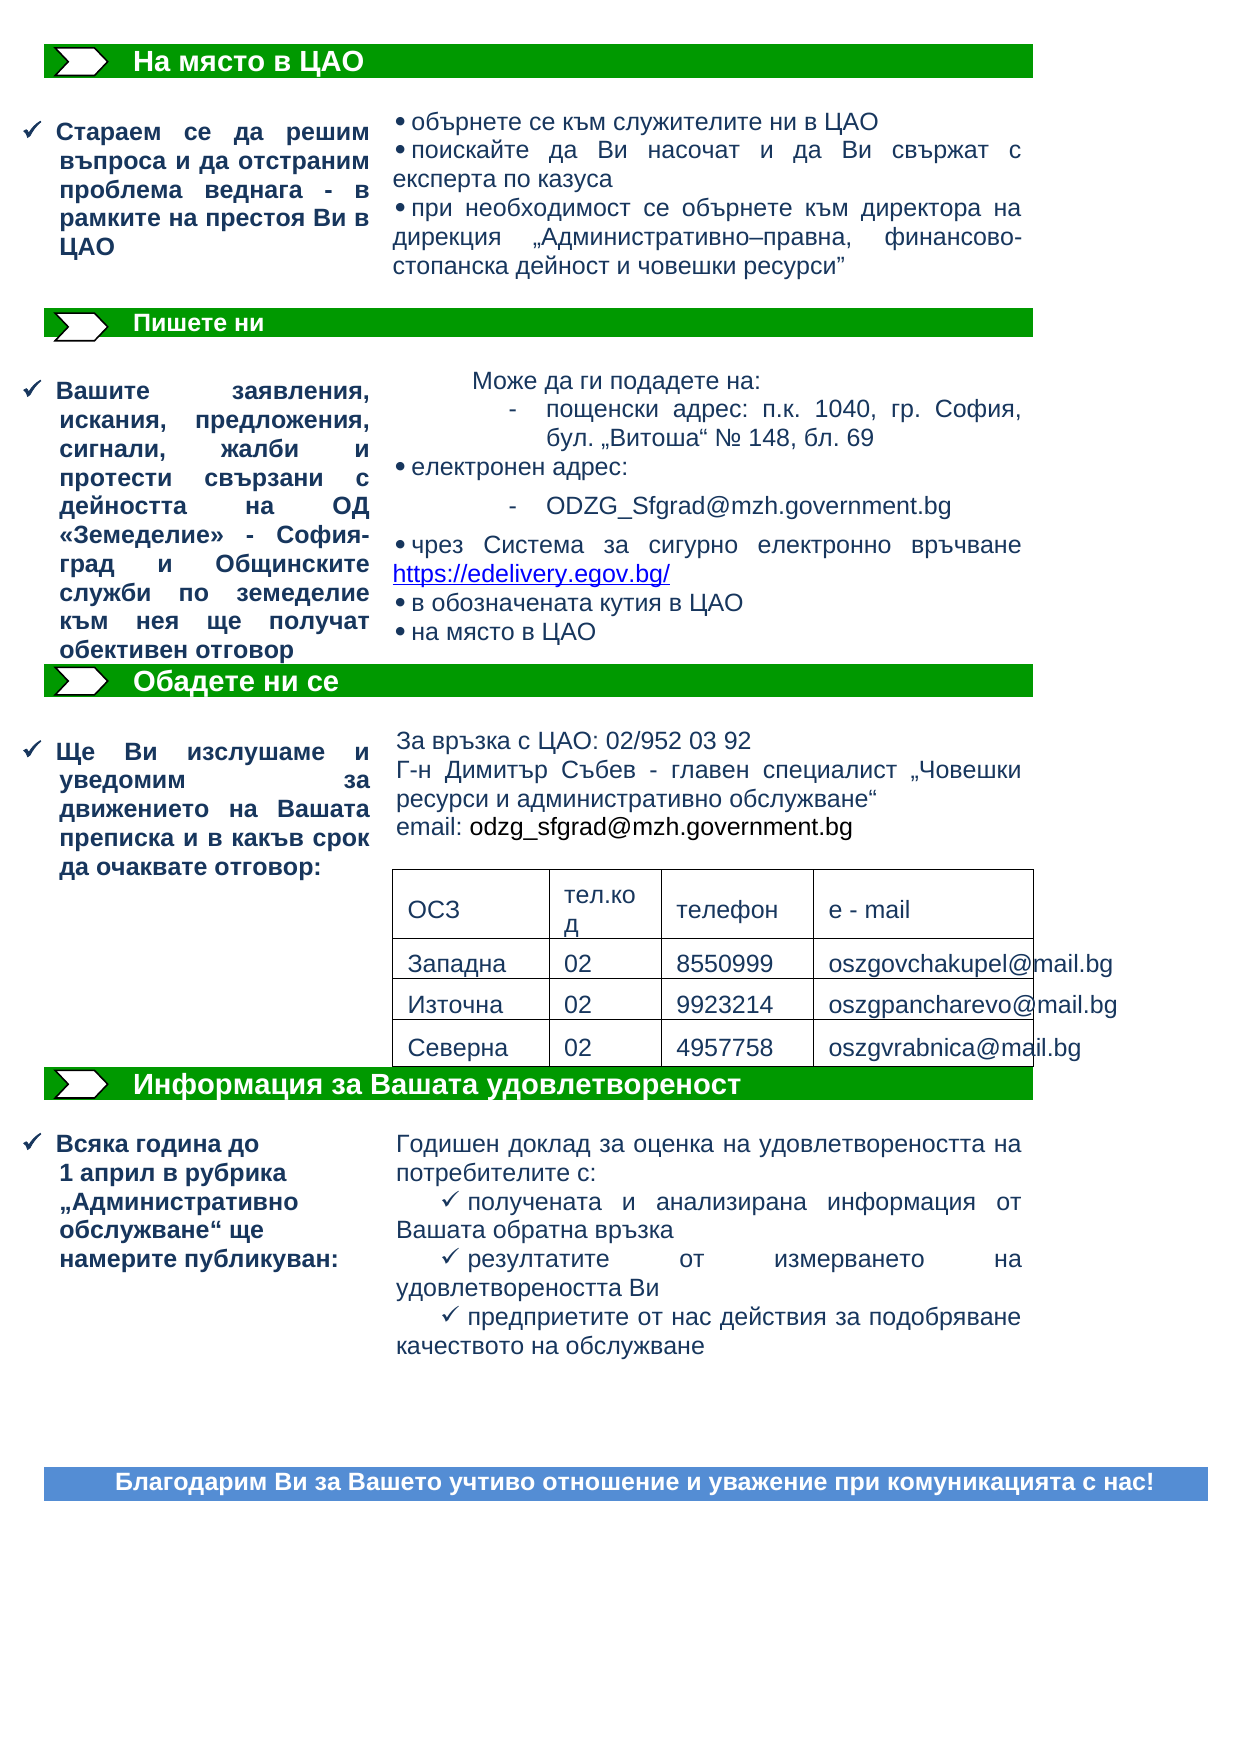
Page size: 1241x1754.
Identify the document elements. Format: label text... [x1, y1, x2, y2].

table_cell Ще Ви изслушаме и уведомим за движението на Вашата преписка и в какъв срок да очаквате отговор: [44, 697, 381, 1067]
table_header Благодарим Ви за Вашето учтиво отношение и уважение при комуникацията с нас! [44, 1467, 1208, 1501]
table_cell Може да ги подадете на: пощенски адрес: п.к. 1040, гр. София, бул. „Витоша“ № 148, бл. 69 електронен адрес: ODZG_Sfgrad@mzh.government.bg чрез Система за сигурно електронно връчване https://edelivery.egov.bg/ в обозначената кутия в ЦАО на място в ЦАО [381, 337, 1033, 664]
table_cell обърнете се към служителите ни в ЦАО поискайте да Ви насочат и да Ви свържат с експерта по казуса при необходимост се обърнете към директора на дирекция „Административно–правна, финансово-стопанска дейност и човешки ресурси” [381, 78, 1033, 308]
table_cell Обадете ни се [44, 664, 1033, 697]
table_cell Вашите заявления, искания, предложения, сигнали, жалби и протести свързани с дейността на ОД «Земеделие» - София-град и Общинските служби по земеделие към нея ще получат обективен отговор [44, 337, 381, 664]
table_cell Стараем се да решим въпроса и да отстраним проблема веднага - в рамките на престоя Ви в ЦАО [44, 78, 381, 308]
table_cell Всяка година до 1 април в рубрика „Административно обслужване“ ще намерите публикуван: [44, 1100, 381, 1388]
table_cell Годишен доклад за оценка на удовлетвореността на потребителите с: получената и анализирана информация от Вашата обратна връзка резултатите от измерването на удовлетвореността Ви предприетите от нас действия за подобряване качеството на обслужване [381, 1100, 1033, 1388]
table_cell За връзка с ЦАО: 02/952 03 92 Г-н Димитър Събев - главен специалист „Човешки ресурси и административно обслужване“ email: odzg_sfgrad@mzh.government.bg [381, 697, 1033, 1067]
table_cell Информация за Вашата удовлетвореност [44, 1067, 1033, 1100]
table_cell Пишете ни [44, 308, 1033, 337]
table_header На място в ЦАО [44, 44, 1033, 78]
